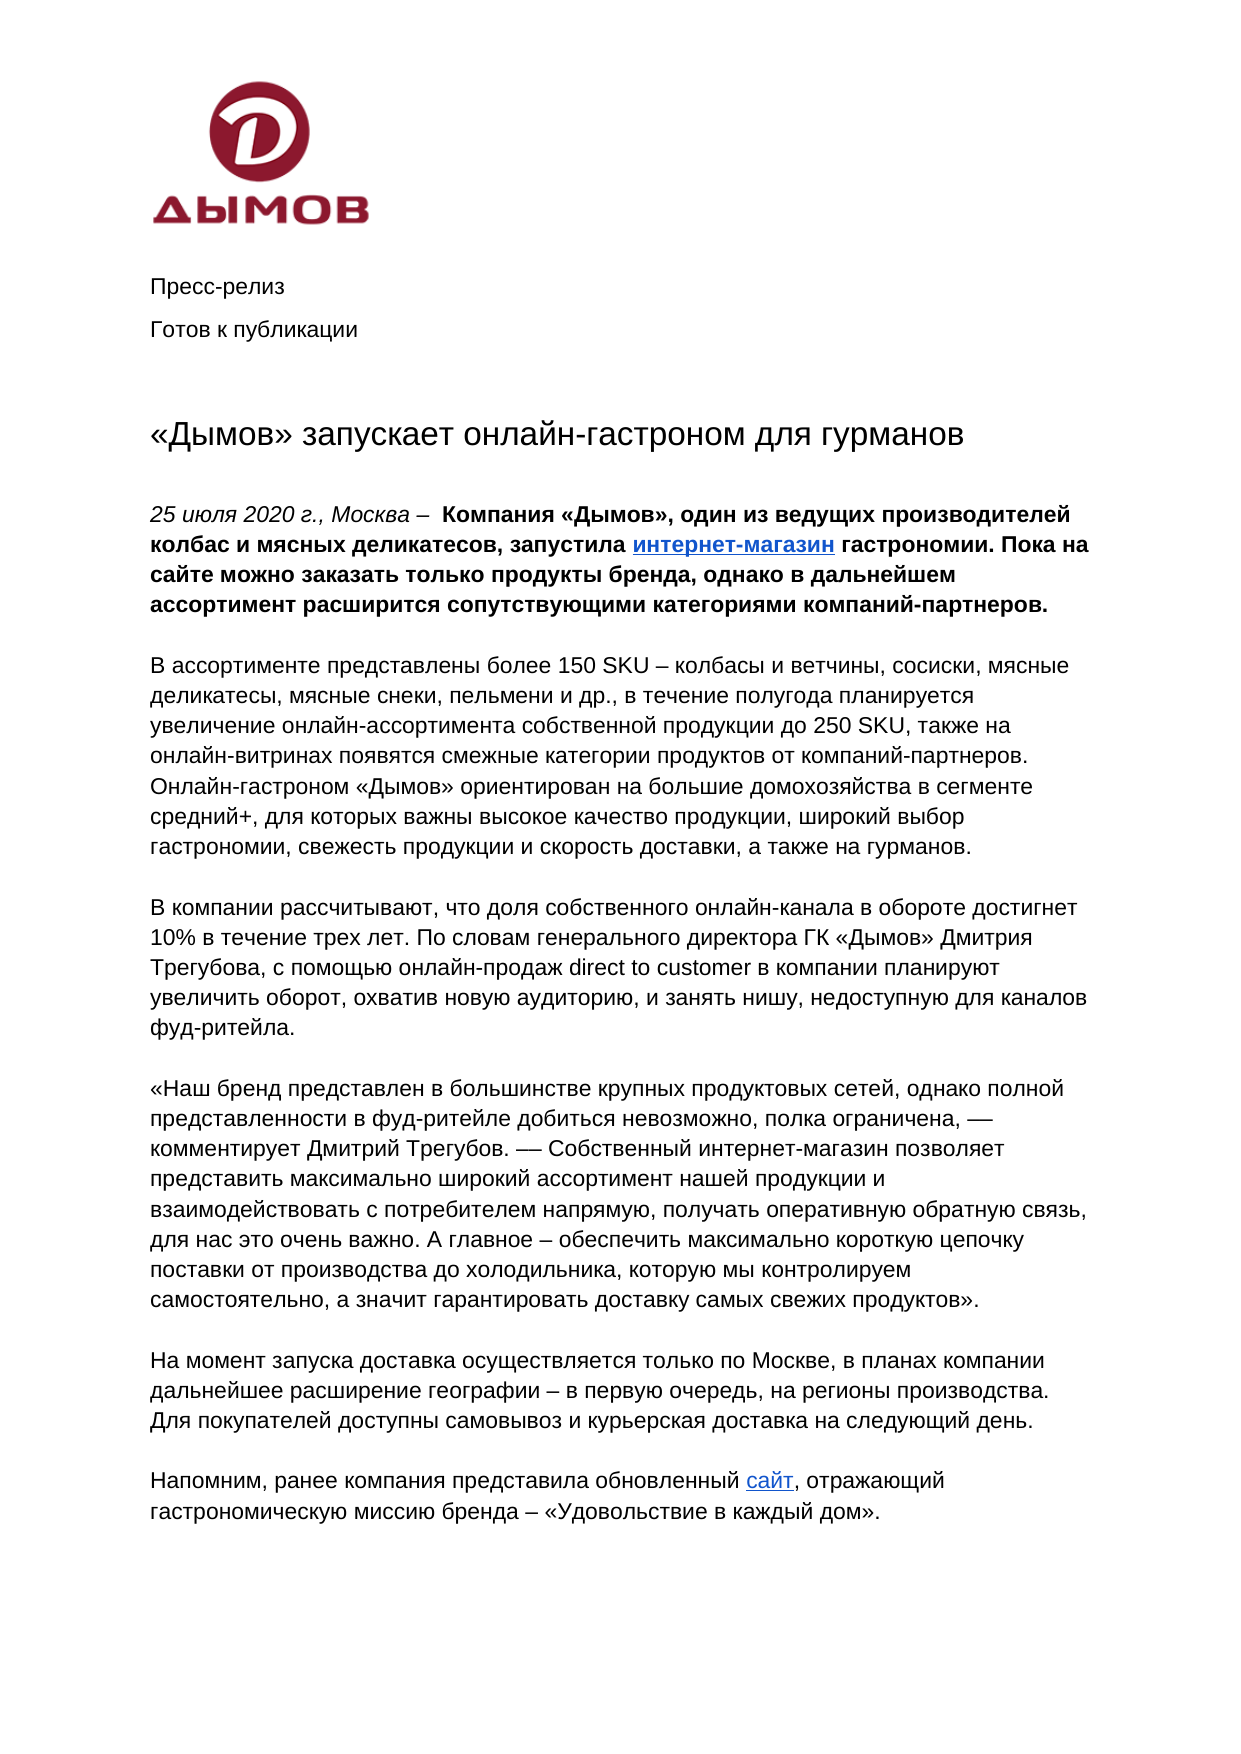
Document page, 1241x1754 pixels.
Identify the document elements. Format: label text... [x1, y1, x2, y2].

picture [150, 75, 371, 232]
text Готов к публикации [150, 316, 1090, 342]
subtitle Пресс-релиз [150, 273, 1090, 300]
subtitle «Дымов» запускает онлайн-гастроном для гурманов [150, 414, 1090, 452]
text Напомним, ранее компания представила обновленный сайт, отражающий гастрономическую миссию бренда – «Удовольствие в каждый дом». [150, 1467, 1090, 1524]
text «Наш бренд представлен в большинстве крупных продуктовых сетей, однако полной представленности в фуд-ритейле добиться невозможно, полка ограничена, –– комментирует Дмитрий Трегубов. –– Собственный интернет-магазин позволяет представить максимально широкий ассортимент нашей продукции и взаимодействовать с потребителем напрямую, получать оперативную обратную связь, для нас это очень важно. А главное – обеспечить максимально короткую цепочку поставки от производства до холодильника, которую мы контролируем самостоятельно, а значит гарантировать доставку самых свежих продуктов». [150, 1075, 1090, 1313]
text В ассортименте представлены более 150 SKU – колбасы и ветчины, сосиски, мясные деликатесы, мясные снеки, пельмени и др., в течение полугода планируется увеличение онлайн-ассортимента собственной продукции до 250 SKU, также на онлайн-витринах появятся смежные категории продуктов от компаний-партнеров. Онлайн-гастроном «Дымов» ориентирован на большие домохозяйства в сегменте средний+, для которых важны высокое качество продукции, широкий выбор гастрономии, свежесть продукции и скорость доставки, а также на гурманов. [150, 652, 1090, 859]
text На момент запуска доставка осуществляется только по Москве, в планах компании дальнейшее расширение географии – в первую очередь, на регионы производства. Для покупателей доступны самовывоз и курьерская доставка на следующий день. [150, 1347, 1090, 1433]
text 25 июля 2020 г., Москва – Компания «Дымов», один из ведущих производителей колбас и мясных деликатесов, запустила интернет-магазин гастрономии. Пока на сайте можно заказать только продукты бренда, однако в дальнейшем ассортимент расширится сопутствующими категориями компаний-партнеров. [150, 501, 1090, 618]
text В компании рассчитывают, что доля собственного онлайн-канала в обороте достигнет 10% в течение трех лет. По словам генерального директора ГК «Дымов» Дмитрия Трегубова, с помощью онлайн-продаж direct to customer в компании планируют увеличить оборот, охватив новую аудиторию, и занять нишу, недоступную для каналов фуд-ритейла. [150, 893, 1090, 1041]
